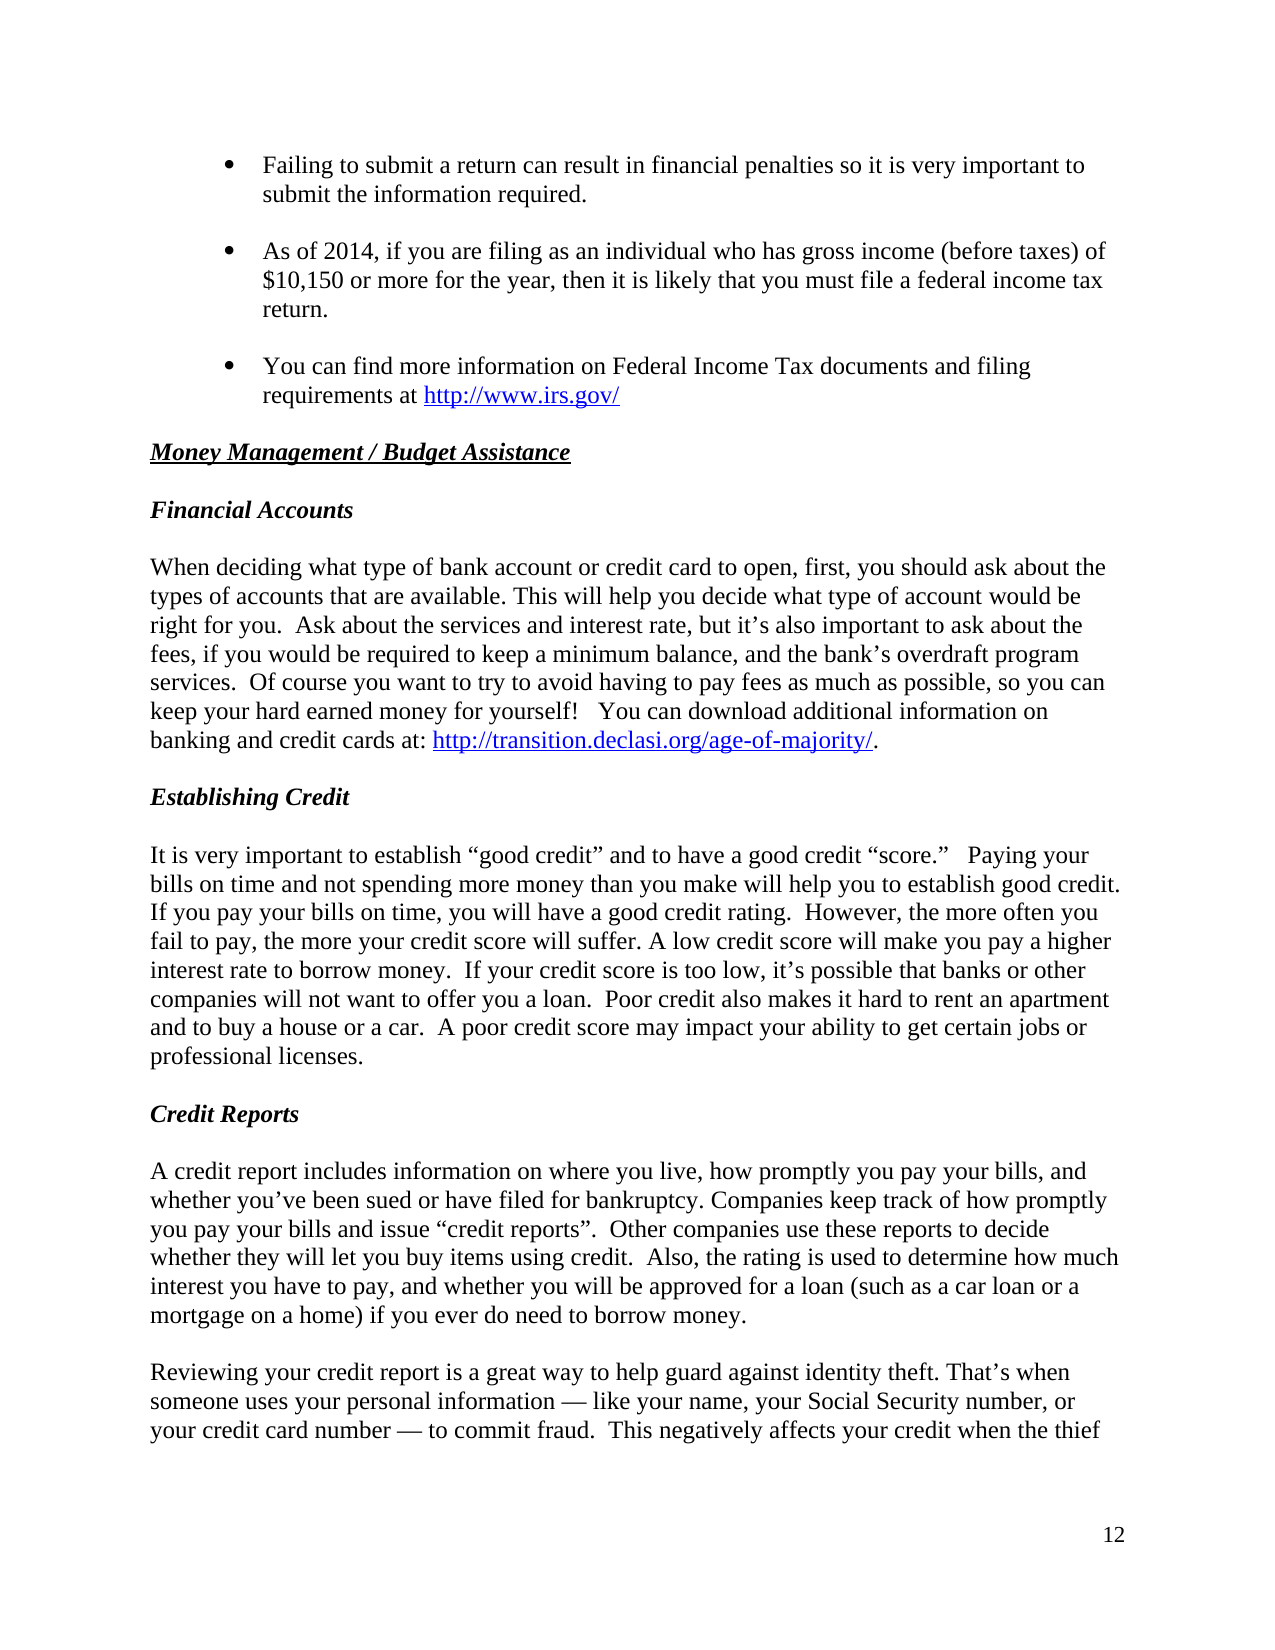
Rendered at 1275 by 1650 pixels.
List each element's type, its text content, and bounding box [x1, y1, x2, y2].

text A credit report includes information on where you live, how promptly you pay your bills, and whether you’ve been sued or have filed for bankruptcy. Companies keep track of how promptly you pay your bills and issue “credit reports”. Other companies use these reports to decide whether they will let you buy items using credit. Also, the rating is used to determine how much interest you have to pay, and whether you will be approved for a loan (such as a car loan or a mortgage on a home) if you ever do need to borrow money. [150, 1156, 1125, 1329]
text Money Management / Budget Assistance [150, 437, 1125, 466]
list You can find more information on Federal Income Tax documents and filing requirements at http://www.irs.gov/ [225, 351, 1125, 409]
text Credit Reports [150, 1099, 1125, 1127]
text Financial Accounts [150, 495, 1125, 524]
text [150, 1357, 1125, 1444]
text Establishing Credit [150, 782, 1125, 811]
text It is very important to establish “good credit” and to have a good credit “score.” Paying your bills on time and not spending more money than you make will help you to establish good credit. If you pay your bills on time, you will have a good credit rating. However, the more often you fail to pay, the more your credit score will suffer. A low credit score will make you pay a higher interest rate to borrow money. If your credit score is too low, it’s possible that banks or other companies will not want to offer you a loan. Poor credit also makes it hard to rent an apartment and to buy a house or a car. A poor credit score may impact your ability to get certain jobs or professional licenses. [150, 840, 1125, 1070]
text When deciding what type of bank account or credit card to open, first, you should ask about the types of accounts that are available. This will help you decide what type of account would be right for you. Ask about the services and interest rate, but it’s also important to ask about the fees, if you would be required to keep a minimum balance, and the bank’s overdraft program services. Of course you want to try to avoid having to pay fees as much as possible, so you can keep your hard earned money for yourself! You can download additional information on banking and credit cards at: http://transition.declasi.org/age-of-majority/. [150, 552, 1125, 754]
list As of 2014, if you are filing as an individual who has gross income (before taxes) of $10,150 or more for the year, then it is likely that you must file a federal income tax return. [225, 236, 1125, 322]
list Failing to submit a return can result in financial penalties so it is very important to submit the information required. [225, 150, 1125, 207]
